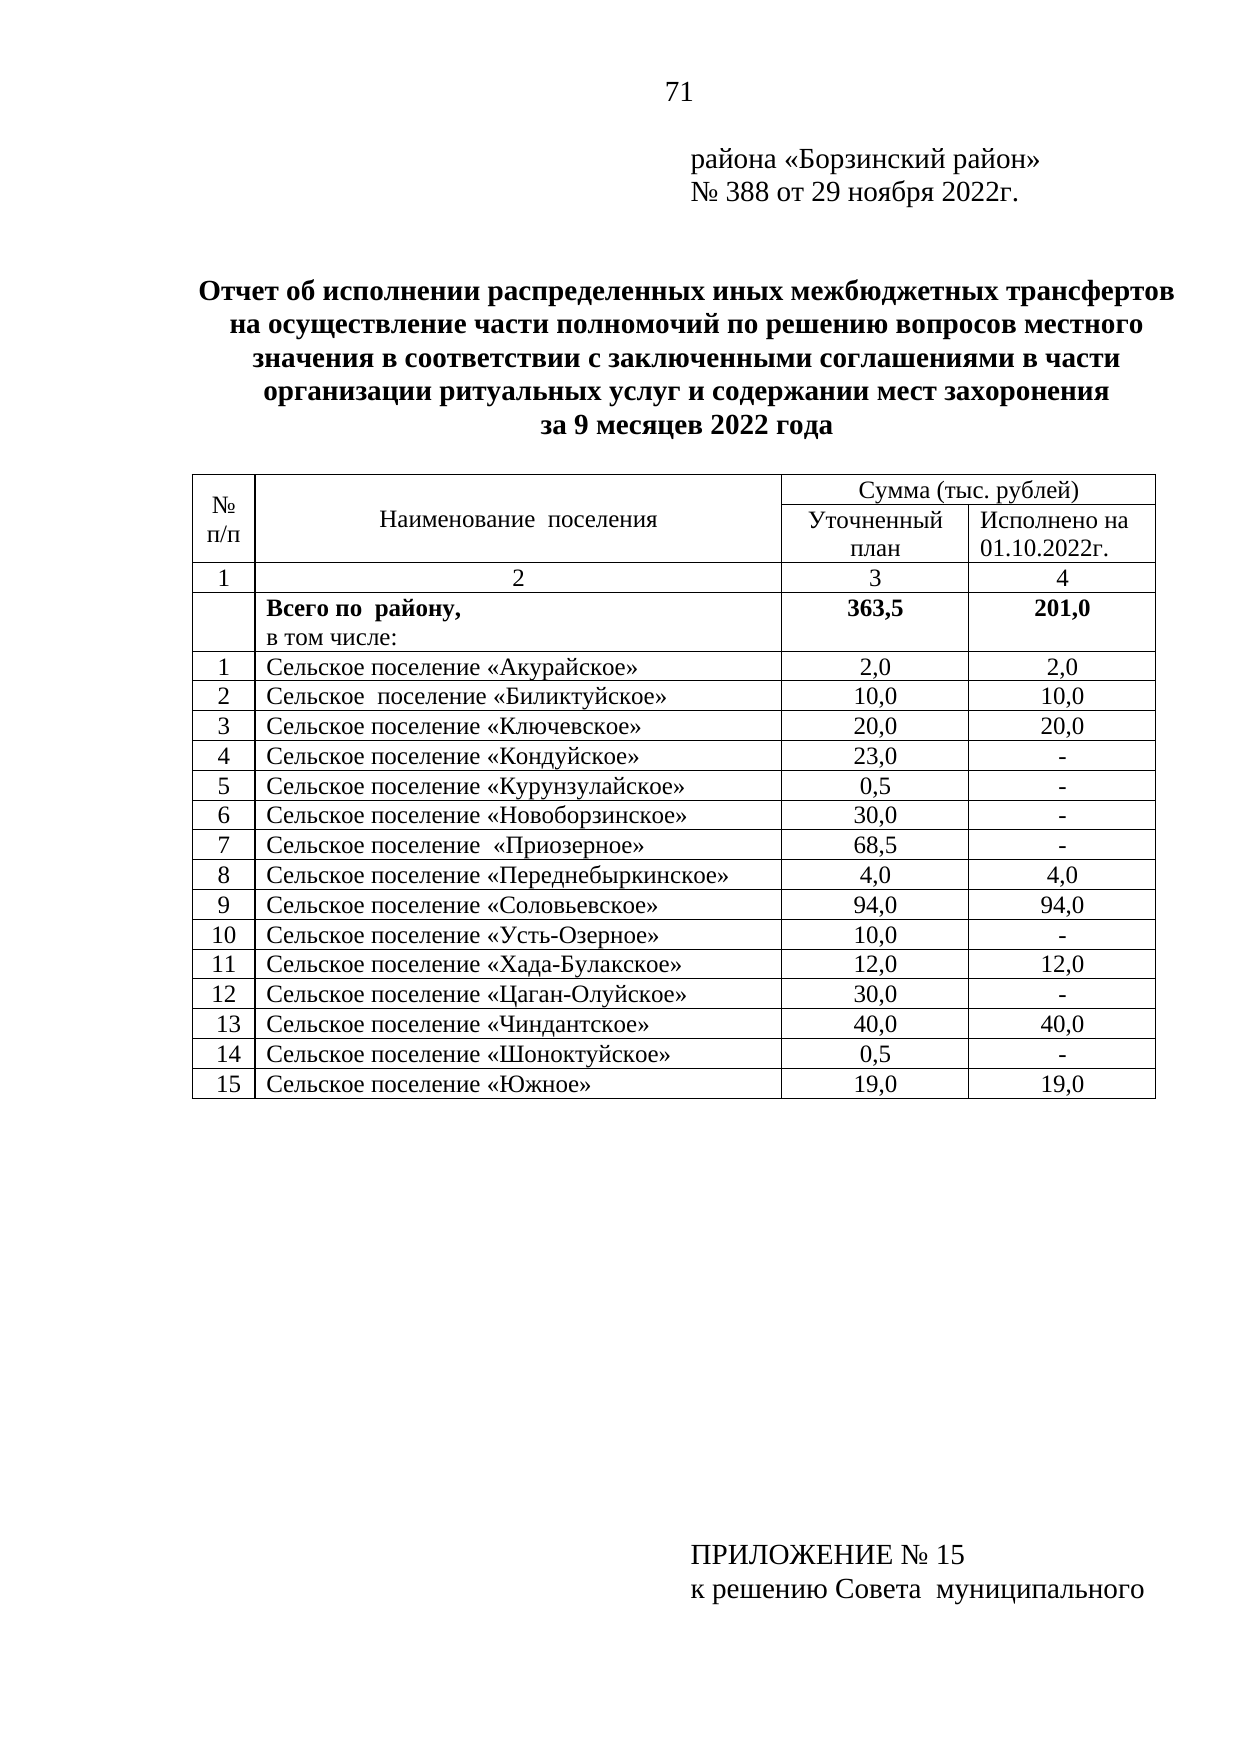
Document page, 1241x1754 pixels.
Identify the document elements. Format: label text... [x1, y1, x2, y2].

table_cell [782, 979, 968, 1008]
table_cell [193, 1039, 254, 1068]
text Отчет об исполнении распределенных иных межбюджетных трансфертов на осуществление части полномочий по решению вопросов местного значения в соответствии с заключенными соглашениями в части организации ритуальных услуг и содержании мест захоронения [192, 273, 1181, 407]
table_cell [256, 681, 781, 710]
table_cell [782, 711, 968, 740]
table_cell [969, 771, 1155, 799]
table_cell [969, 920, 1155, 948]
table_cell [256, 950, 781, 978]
text за 9 месяцев 2022 года [192, 407, 1181, 440]
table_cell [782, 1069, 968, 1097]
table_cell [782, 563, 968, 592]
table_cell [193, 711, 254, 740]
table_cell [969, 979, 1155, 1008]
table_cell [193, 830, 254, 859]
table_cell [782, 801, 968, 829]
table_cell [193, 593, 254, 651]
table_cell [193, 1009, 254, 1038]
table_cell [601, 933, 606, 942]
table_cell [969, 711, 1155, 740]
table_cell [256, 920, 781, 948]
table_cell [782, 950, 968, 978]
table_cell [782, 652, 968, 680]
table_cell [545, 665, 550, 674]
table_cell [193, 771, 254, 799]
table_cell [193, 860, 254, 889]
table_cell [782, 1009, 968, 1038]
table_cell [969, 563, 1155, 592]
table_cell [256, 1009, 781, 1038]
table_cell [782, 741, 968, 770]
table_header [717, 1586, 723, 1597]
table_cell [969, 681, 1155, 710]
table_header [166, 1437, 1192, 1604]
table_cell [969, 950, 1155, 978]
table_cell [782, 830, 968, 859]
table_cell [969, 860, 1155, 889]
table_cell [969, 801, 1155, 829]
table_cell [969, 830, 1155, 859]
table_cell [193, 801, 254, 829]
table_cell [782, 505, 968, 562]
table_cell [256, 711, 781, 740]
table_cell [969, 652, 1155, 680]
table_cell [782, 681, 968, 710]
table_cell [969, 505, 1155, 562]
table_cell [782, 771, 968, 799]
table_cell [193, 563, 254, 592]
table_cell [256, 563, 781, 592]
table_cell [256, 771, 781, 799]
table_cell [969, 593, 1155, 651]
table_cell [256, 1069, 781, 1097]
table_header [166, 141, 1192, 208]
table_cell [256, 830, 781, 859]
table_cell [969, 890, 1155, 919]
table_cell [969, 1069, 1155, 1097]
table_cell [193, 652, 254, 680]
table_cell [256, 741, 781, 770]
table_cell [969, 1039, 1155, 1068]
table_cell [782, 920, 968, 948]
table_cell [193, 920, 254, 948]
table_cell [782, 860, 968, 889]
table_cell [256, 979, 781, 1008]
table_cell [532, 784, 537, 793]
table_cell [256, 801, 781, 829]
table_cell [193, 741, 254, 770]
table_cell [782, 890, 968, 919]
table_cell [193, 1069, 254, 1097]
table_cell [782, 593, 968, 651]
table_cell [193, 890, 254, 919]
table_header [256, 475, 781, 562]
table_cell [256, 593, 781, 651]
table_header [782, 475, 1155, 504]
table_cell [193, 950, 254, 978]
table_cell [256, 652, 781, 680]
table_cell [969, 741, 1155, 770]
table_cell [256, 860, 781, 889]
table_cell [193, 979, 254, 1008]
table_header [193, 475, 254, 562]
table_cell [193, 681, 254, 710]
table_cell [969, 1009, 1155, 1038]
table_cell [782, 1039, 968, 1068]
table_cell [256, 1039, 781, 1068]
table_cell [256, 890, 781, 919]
